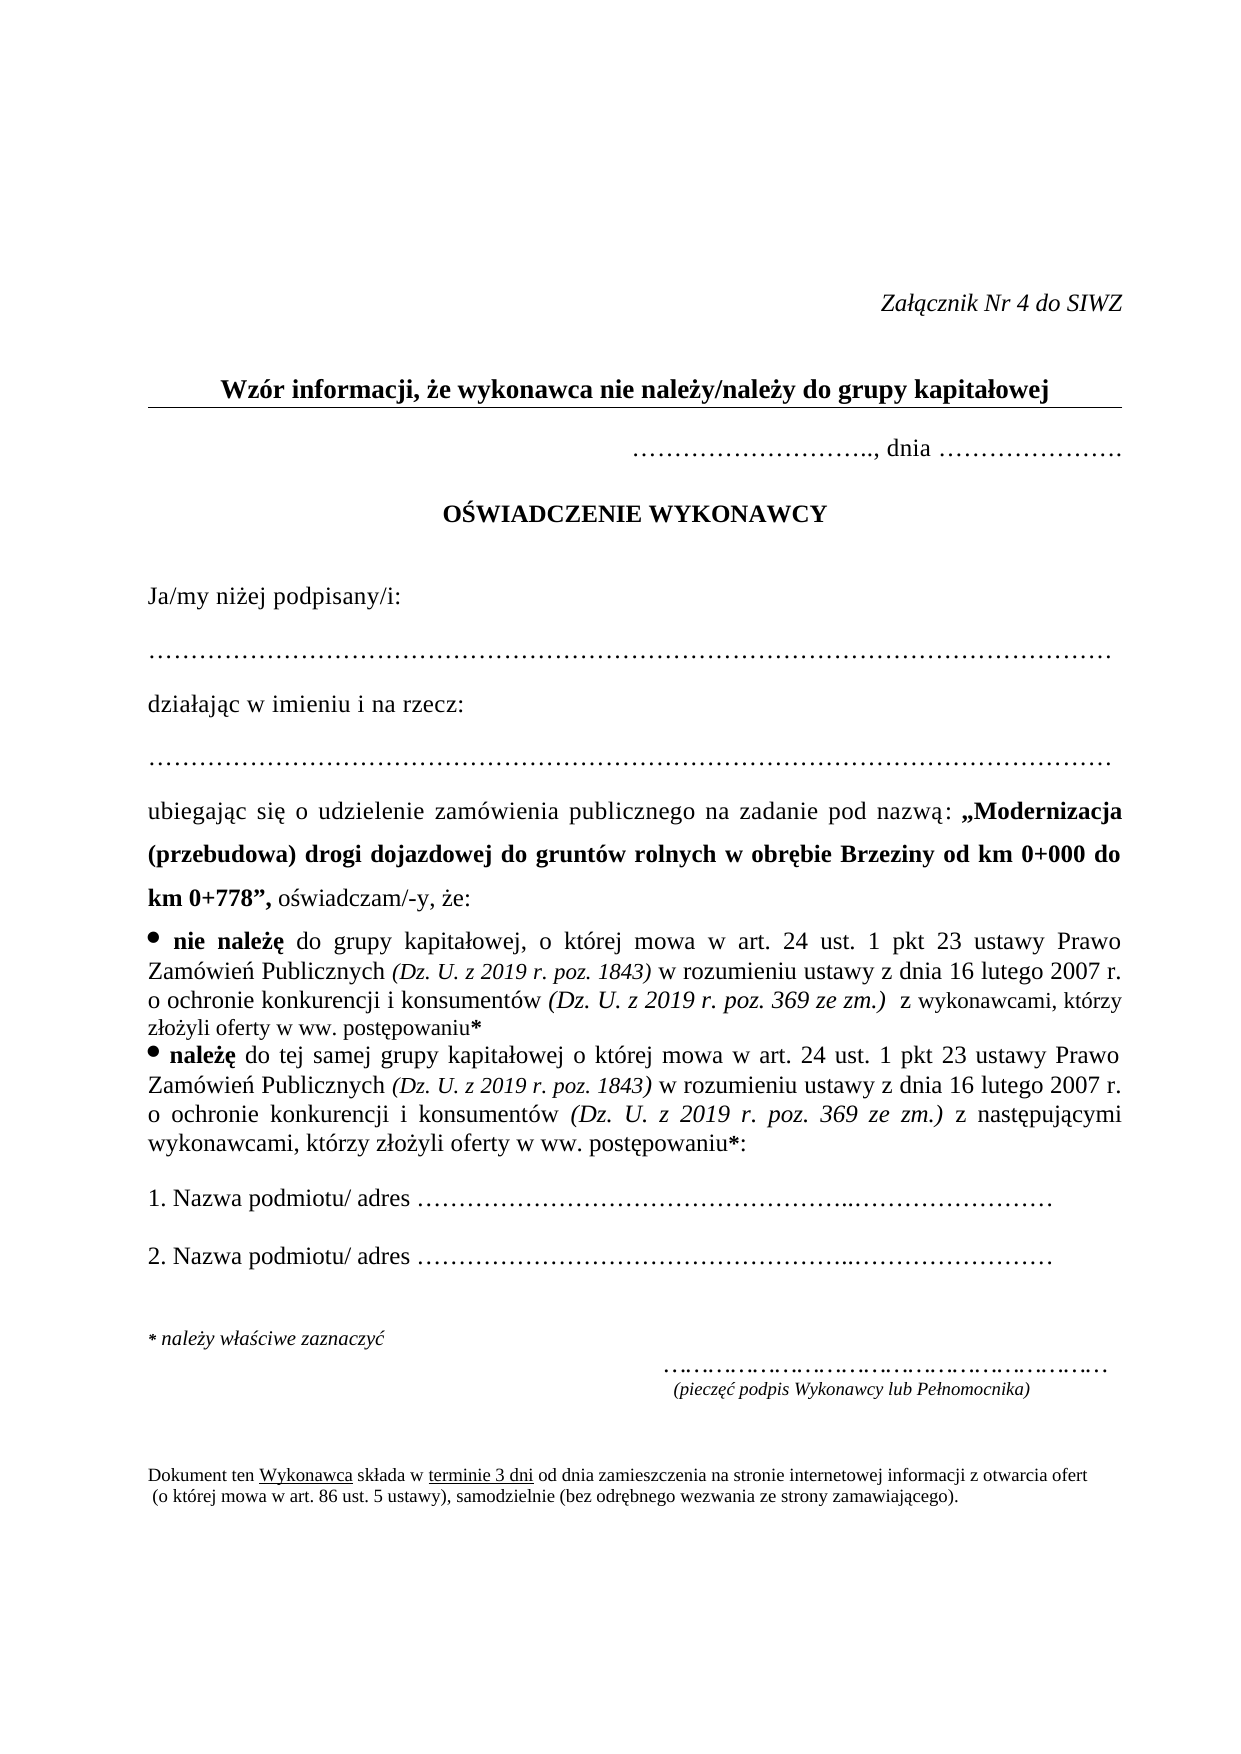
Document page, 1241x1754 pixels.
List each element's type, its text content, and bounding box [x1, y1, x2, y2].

text (o której mowa w art. 86 ust. 5 ustawy), samodzielnie (bez odrębnego wezwania ze strony zamawiającego). [148, 1485, 1122, 1507]
text Ja/my niżej podpisany/i: [148, 581, 1122, 610]
text (pieczęć podpis Wykonawcy lub Pełnomocnika) [590, 1378, 1122, 1400]
text 2. Nazwa podmiotu/ adres ……………………………………………..…………………… [148, 1241, 1122, 1269]
text 1. Nazwa podmiotu/ adres ……………………………………………..…………………… [148, 1183, 1122, 1212]
text OŚWIADCZENIE WYKONAWCY [148, 499, 1122, 528]
text Załącznik Nr 4 do SIWZ [148, 288, 1122, 317]
text ……………………….., dnia …………………. [148, 433, 1122, 462]
text …………………………………………………… [590, 1349, 1122, 1378]
text * należy właściwe zaznaczyć [148, 1326, 1122, 1349]
text ubiegając się o udzielenie zamówienia publicznego na zadanie pod nazwą: „Modernizacja (przebudowa) drogi dojazdowej do gruntów rolnych w obrębie Brzeziny od km 0+000 do km 0+778”, oświadczam/-y, że: [148, 796, 1122, 911]
text działając w imieniu i na rzecz: [148, 689, 1122, 717]
text  należę do tej samej grupy kapitałowej o której mowa w art. 24 ust. 1 pkt 23 ustawy Prawo Zamówień Publicznych (Dz. U. z 2019 r. poz. 1843) w rozumieniu ustawy z dnia 16 lutego 2007 r. o ochronie konkurencji i konsumentów (Dz. U. z 2019 r. poz. 369 ze zm.) z następującymi wykonawcami, którzy złożyli oferty w ww. postępowaniu*: [148, 1040, 1122, 1157]
text …………………………………………………………………………………………………… [148, 742, 1122, 771]
text Wzór informacji, że wykonawca nie należy/należy do grupy kapitałowej [148, 373, 1122, 407]
text …………………………………………………………………………………………………… [148, 635, 1122, 663]
text Dokument ten Wykonawca składa w terminie 3 dni od dnia zamieszczenia na stronie internetowej informacji z otwarcia ofert [148, 1464, 1122, 1485]
text  nie należę do grupy kapitałowej, o której mowa w art. 24 ust. 1 pkt 23 ustawy Prawo Zamówień Publicznych (Dz. U. z 2019 r. poz. 1843) w rozumieniu ustawy z dnia 16 lutego 2007 r. o ochronie konkurencji i konsumentów (Dz. U. z 2019 r. poz. 369 ze zm.) z wykonawcami, którzy złożyli oferty w ww. postępowaniu* [148, 926, 1122, 1040]
